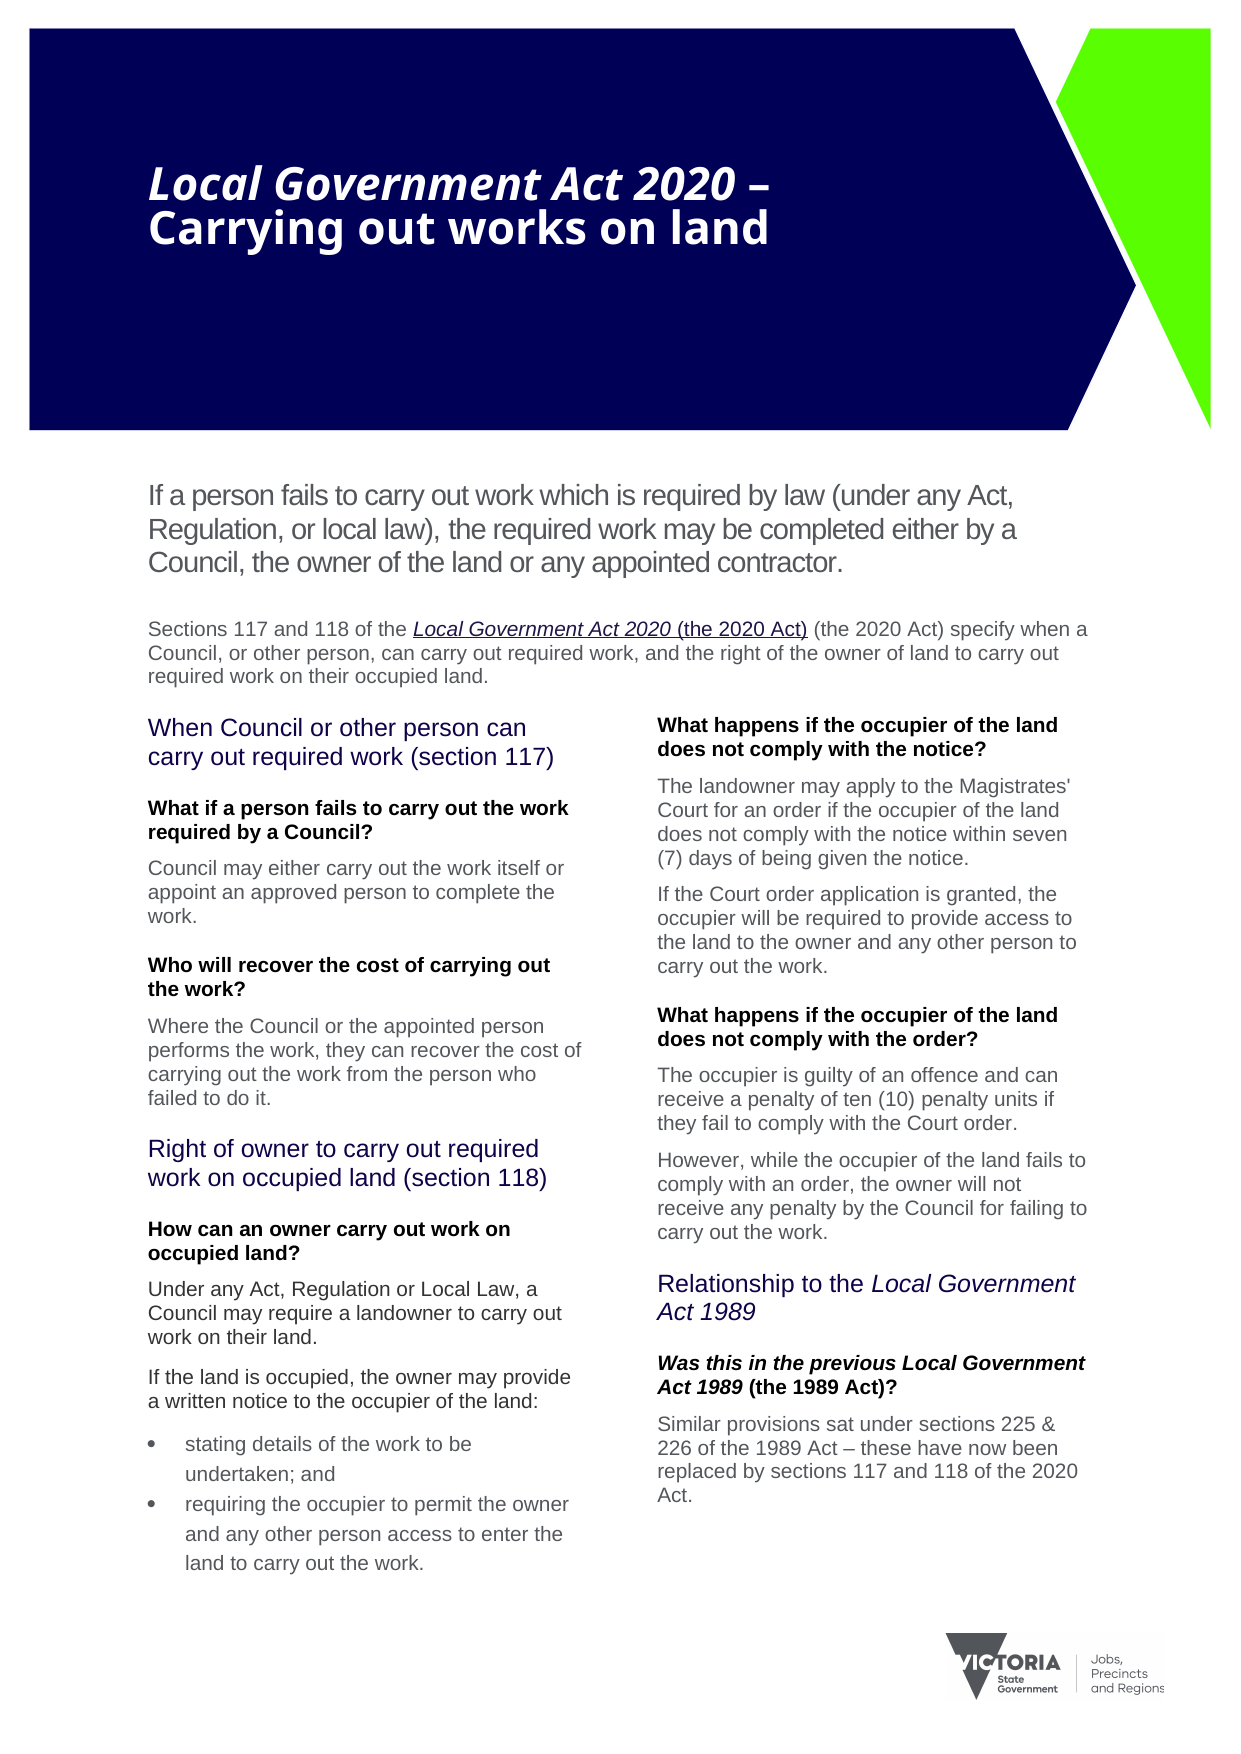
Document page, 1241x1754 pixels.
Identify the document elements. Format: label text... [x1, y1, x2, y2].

text However, while the occupier of the land fails to comply with an order, the owner will not receive any penalty by the Council for failing to carry out the work. [657, 1148, 1092, 1243]
text If a person fails to carry out work which is required by law (under any Act, Regulation, or local law), the required work may be completed either by a Council, the owner of the land or any appointed contractor. [148, 478, 1092, 579]
text The landowner may apply to the Magistrates' Court for an order if the occupier of the land does not comply with the notice within seven (7) days of being given the notice. [657, 774, 1092, 869]
subtitle Who will recover the cost of carrying out the work? [148, 953, 583, 1001]
subtitle What if a person fails to carry out the work required by a Council? [148, 796, 583, 844]
picture [945, 1633, 1164, 1700]
subtitle Relationship to the Local Government Act 1989 [657, 1268, 1092, 1326]
text requiring the occupier to permit the owner and any other person access to enter the land to carry out the work. [148, 1491, 583, 1575]
subtitle Right of owner to carry out required work on occupied land (section 118) [148, 1134, 583, 1192]
text The occupier is guilty of an offence and can receive a penalty of ten (10) penalty units if they fail to comply with the Court order. [657, 1063, 1092, 1135]
subtitle When Council or other person can carry out required work (section 117) [148, 713, 583, 771]
text stating details of the work to be undertaken; and [148, 1431, 583, 1485]
picture [0, 0, 1240, 438]
text Sections 117 and 118 of the Local Government Act 2020 (the 2020 Act) (the 2020 Act) specify when a Council, or other person, can carry out required work, and the right of the owner of land to carry out required work on their occupied land. [148, 616, 1092, 688]
title Local Government Act 2020 – Carrying out works on land [148, 166, 901, 253]
text Similar provisions sat under sections 225 & 226 of the 1989 Act – these have now been replaced by sections 117 and 118 of the 2020 Act. [657, 1411, 1092, 1507]
text Where the Council or the appointed person performs the work, they can recover the cost of carrying out the work from the person who failed to do it. [148, 1013, 583, 1109]
subtitle How can an owner carry out work on occupied land? [148, 1217, 583, 1265]
text If the land is occupied, the owner may provide a written notice to the occupier of the land: [148, 1365, 583, 1413]
subtitle What happens if the occupier of the land does not comply with the notice? [657, 713, 1092, 761]
subtitle Was this in the previous Local Government Act 1989 (the 1989 Act)? [657, 1351, 1092, 1399]
text If the Court order application is granted, the occupier will be required to provide access to the land to the owner and any other person to carry out the work. [657, 882, 1092, 978]
text Under any Act, Regulation or Local Law, a Council may require a landowner to carry out work on their land. [148, 1277, 583, 1349]
text Council may either carry out the work itself or appoint an approved person to complete the work. [148, 856, 583, 928]
subtitle What happens if the occupier of the land does not comply with the order? [657, 1003, 1092, 1051]
